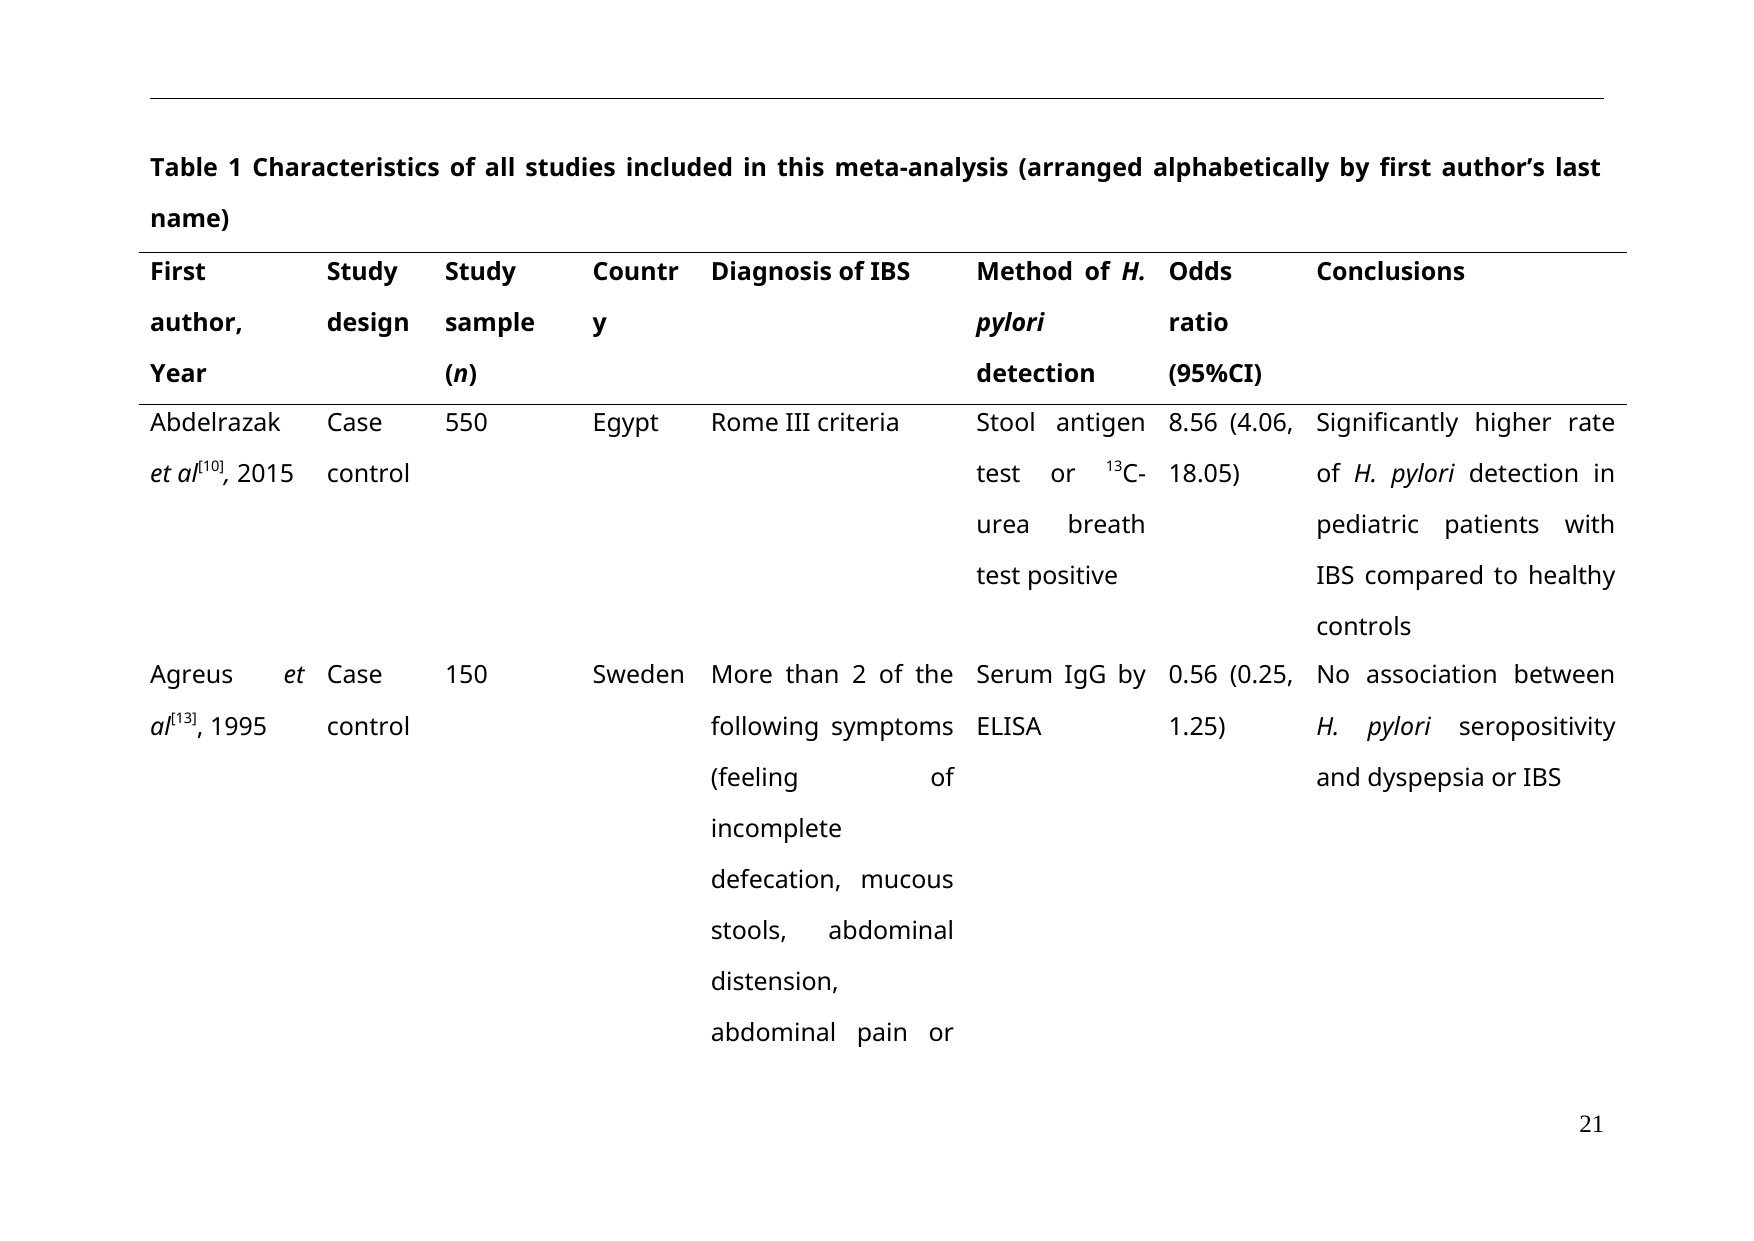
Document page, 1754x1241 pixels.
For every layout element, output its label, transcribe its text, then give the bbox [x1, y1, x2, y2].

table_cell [139, 657, 315, 1048]
table_cell Stool antigen test or 13C-urea breath test positive [965, 405, 1157, 657]
table_header Country [581, 253, 699, 403]
table_cell 550 [434, 405, 581, 657]
table_cell Serum IgG by ELISA [965, 657, 1157, 1048]
table_header Conclusions [1305, 253, 1627, 403]
table_header Diagnosis of IBS [699, 253, 965, 403]
table_header Study design [315, 253, 433, 403]
table_header Odds ratio (95%CI) [1157, 253, 1305, 403]
table_cell 8.56 (4.06, 18.05) [1157, 405, 1305, 657]
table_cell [699, 657, 965, 1048]
table_header First author, Year [139, 253, 315, 403]
text Table 1 Characteristics of all studies included in this meta-analysis (arranged alphabetically by first author’s last name) [150, 150, 1604, 235]
table_header Study sample (n) [434, 253, 581, 403]
table_cell Rome III criteria [699, 405, 965, 657]
table_cell Case control [315, 657, 433, 1048]
table_header Method of H. pylori detection [965, 253, 1157, 403]
table_cell Sweden [581, 657, 699, 1048]
table_cell 0.56 (0.25, 1.25) [1157, 657, 1305, 1048]
table_cell Significantly higher rate of H. pylori detection in pediatric patients with IBS compared to healthy controls [1305, 405, 1627, 657]
table_cell 150 [434, 657, 581, 1048]
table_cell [1305, 657, 1627, 1048]
table_cell Egypt [581, 405, 699, 657]
table_cell Abdelrazak et al[10], 2015 [139, 405, 315, 657]
table_cell Case control [315, 405, 433, 657]
